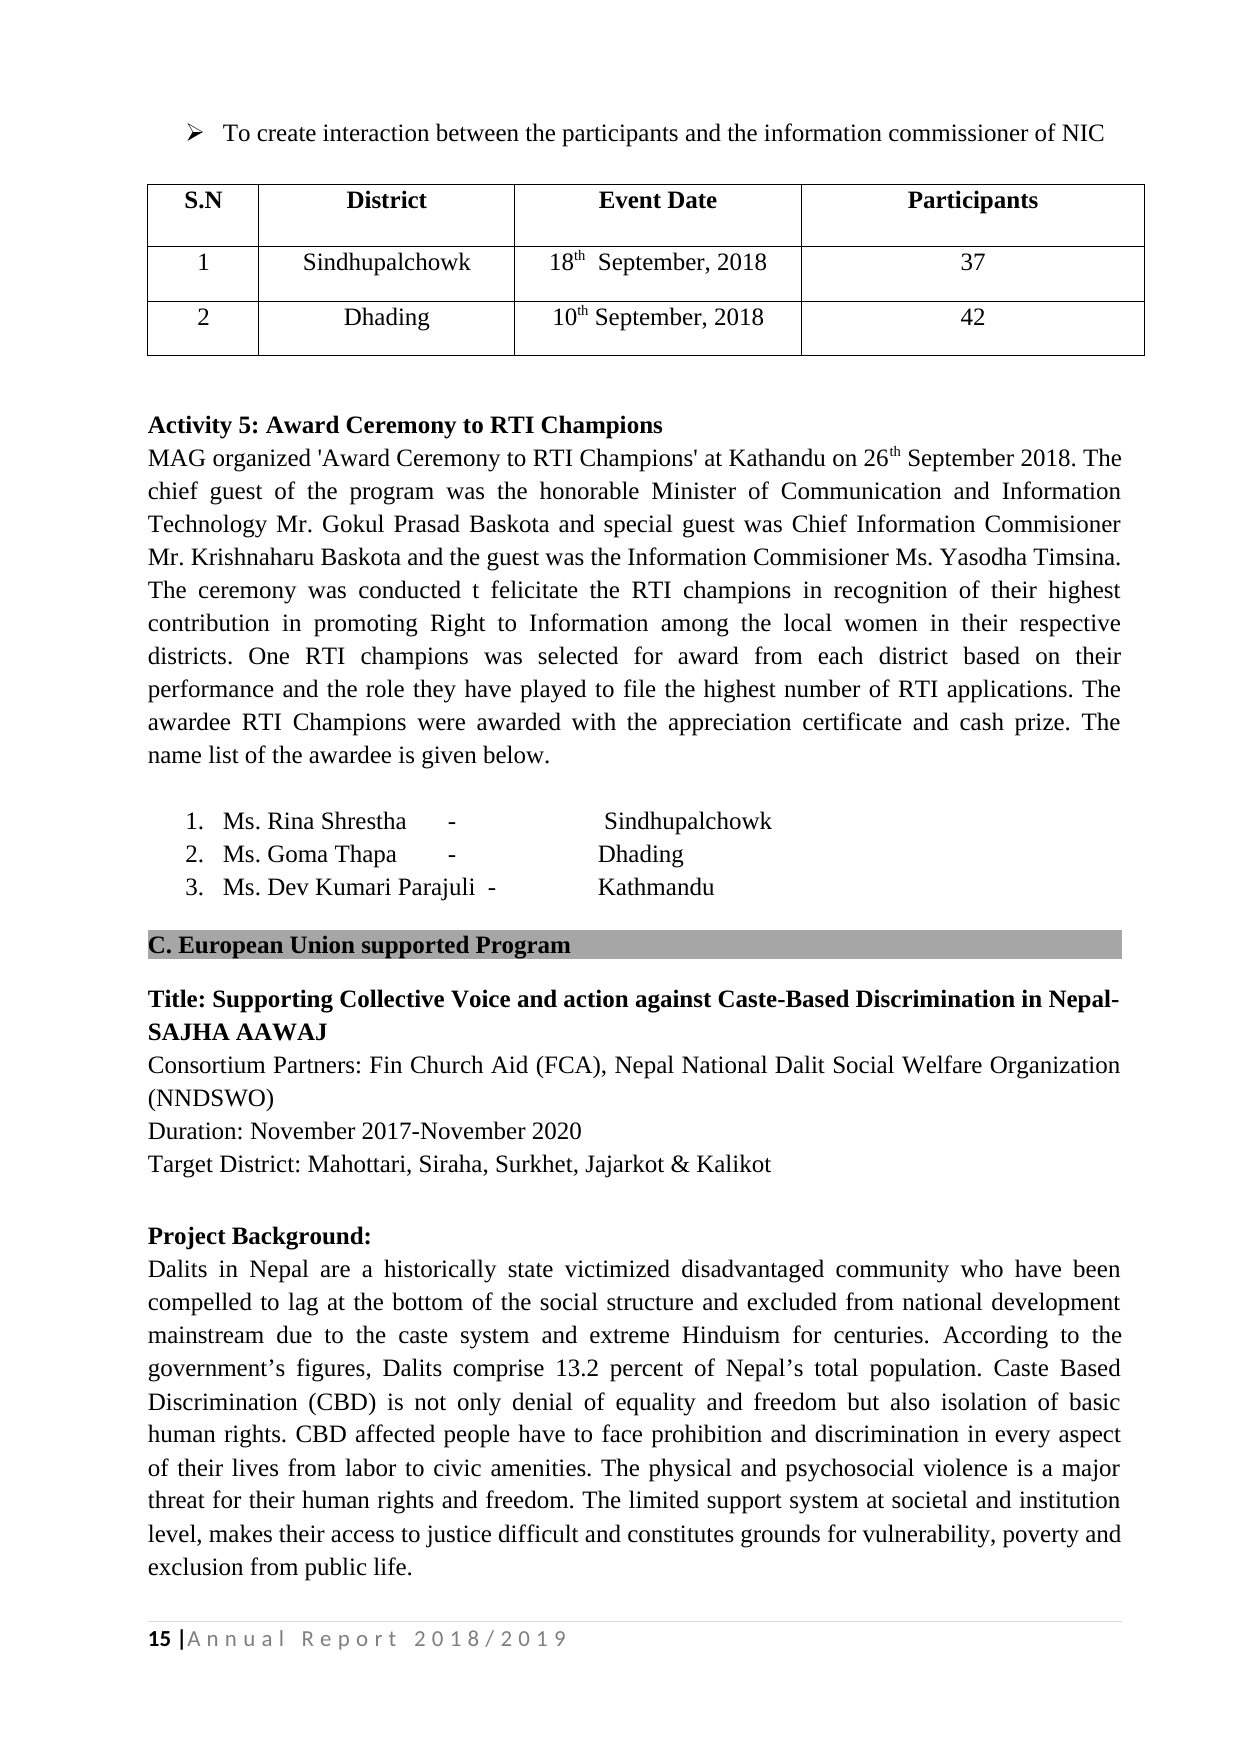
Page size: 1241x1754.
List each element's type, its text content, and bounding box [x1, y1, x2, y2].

text Duration: November 2017-November 2020 [148, 1116, 1122, 1145]
subtitle Title: Supporting Collective Voice and action against Caste-Based Discrimination in Nepal-SAJHA AAWAJ [148, 984, 1122, 1046]
table_cell 37 [802, 247, 1144, 301]
table_cell 10th September, 2018 [515, 302, 801, 355]
table_cell 1 [148, 247, 258, 301]
table_cell Dhading [259, 302, 514, 355]
text Consortium Partners: Fin Church Aid (FCA), Nepal National Dalit Social Welfare Organization (NNDSWO) [148, 1050, 1122, 1112]
table_header Participants [802, 185, 1144, 246]
list Ms. Goma Thapa - Dhading [185, 839, 1122, 868]
list Ms. Rina Shrestha - Sindhupalchowk [185, 806, 1122, 835]
table_cell 42 [802, 302, 1144, 355]
subtitle Activity 5: Award Ceremony to RTI Champions [148, 410, 1122, 439]
table_cell 2 [148, 302, 258, 355]
text MAG organized 'Award Ceremony to RTI Champions' at Kathandu on 26th September 2018. The chief guest of the program was the honorable Minister of Communication and Information Technology Mr. Gokul Prasad Baskota and special guest was Chief Information Commisioner Mr. Krishnaharu Baskota and the guest was the Information Commisioner Ms. Yasodha Timsina. The ceremony was conducted t felicitate the RTI champions in recognition of their highest contribution in promoting Right to Information among the local women in their respective districts. One RTI champions was selected for award from each district based on their performance and the role they have played to file the highest number of RTI applications. The awardee RTI Champions were awarded with the appreciation certificate and cash prize. The name list of the awardee is given below. [148, 443, 1122, 769]
table_header Event Date [515, 185, 801, 246]
list To create interaction between the participants and the information commissioner of NIC [185, 118, 1122, 147]
text Target District: Mahottari, Siraha, Surkhet, Jajarkot & Kalikot [148, 1149, 1122, 1178]
table_cell Sindhupalchowk [259, 247, 514, 301]
text Dalits in Nepal are a historically state victimized disadvantaged community who have been compelled to lag at the bottom of the social structure and excluded from national development mainstream due to the caste system and extreme Hinduism for centuries. According to the government’s figures, Dalits comprise 13.2 percent of Nepal’s total population. Caste Based Discrimination (CBD) is not only denial of equality and freedom but also isolation of basic human rights. CBD affected people have to face prohibition and discrimination in every aspect of their lives from labor to civic amenities. The physical and psychosocial violence is a major threat for their human rights and freedom. The limited support system at societal and institution level, makes their access to justice difficult and constitutes grounds for vulnerability, poverty and exclusion from public life. [148, 1254, 1122, 1580]
table_header District [259, 185, 514, 246]
table_header S.N [148, 185, 258, 246]
table_cell 18th September, 2018 [515, 247, 801, 301]
subtitle C. European Union supported Program [148, 930, 1122, 959]
list Ms. Dev Kumari Parajuli - Kathmandu [185, 872, 1122, 901]
text Project Background: [148, 1221, 1122, 1250]
